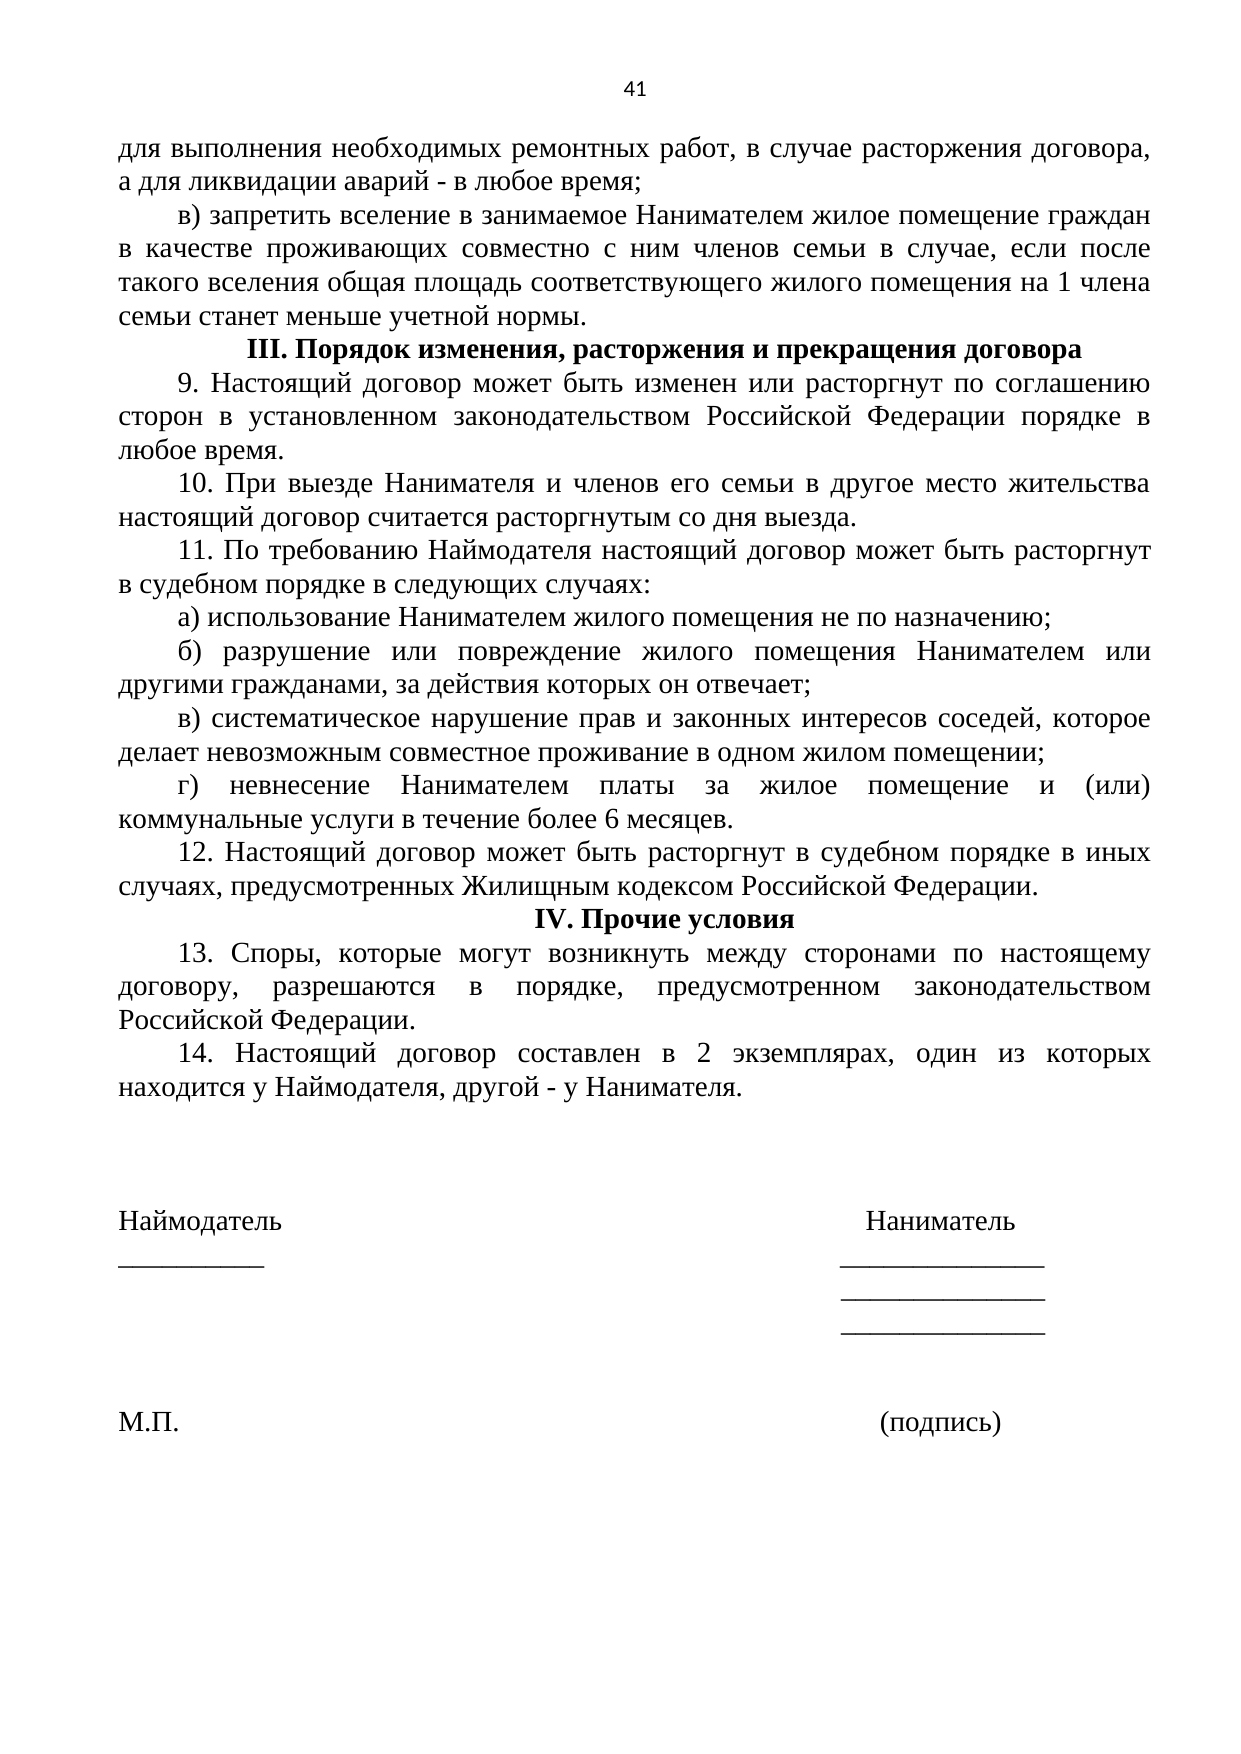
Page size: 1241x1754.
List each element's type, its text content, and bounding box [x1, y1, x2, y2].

text ______________ [118, 1304, 1152, 1337]
text __________ ______________ [118, 1237, 1152, 1270]
text Наймодатель Наниматель [118, 1203, 1152, 1237]
text 14. Настоящий договор составлен в 2 экземплярах, один из которых находится у Наймодателя, другой - у Нанимателя. [118, 1036, 1152, 1103]
text а) использование Нанимателем жилого помещения не по назначению; [118, 599, 1152, 633]
text б) разрушение или повреждение жилого помещения Нанимателем или другими гражданами, за действия которых он отвечает; [118, 633, 1152, 700]
text 9. Настоящий договор может быть изменен или расторгнут по соглашению сторон в установленном законодательством Российской Федерации порядке в любое время. [118, 365, 1152, 465]
text III. Порядок изменения, расторжения и прекращения договора [118, 331, 1152, 365]
text 11. По требованию Наймодателя настоящий договор может быть расторгнут в судебном порядке в следующих случаях: [118, 532, 1152, 599]
text г) невнесение Нанимателем платы за жилое помещение и (или) коммунальные услуги в течение более 6 месяцев. [118, 767, 1152, 834]
text 12. Настоящий договор может быть расторгнут в судебном порядке в иных случаях, предусмотренных Жилищным кодексом Российской Федерации. [118, 834, 1152, 901]
text 10. При выезде Нанимателя и членов его семьи в другое место жительства настоящий договор считается расторгнутым со дня выезда. [118, 465, 1152, 532]
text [118, 130, 1152, 197]
text IV. Прочие условия [118, 901, 1152, 935]
text 13. Споры, которые могут возникнуть между сторонами по настоящему договору, разрешаются в порядке, предусмотренном законодательством Российской Федерации. [118, 935, 1152, 1036]
text в) запретить вселение в занимаемое Нанимателем жилое помещение граждан в качестве проживающих совместно с ним членов семьи в случае, если после такого вселения общая площадь соответствующего жилого помещения на 1 члена семьи станет меньше учетной нормы. [118, 197, 1152, 331]
text ______________ [118, 1270, 1152, 1304]
text М.П. (подпись) [118, 1404, 1152, 1438]
text в) систематическое нарушение прав и законных интересов соседей, которое делает невозможным совместное проживание в одном жилом помещении; [118, 700, 1152, 767]
